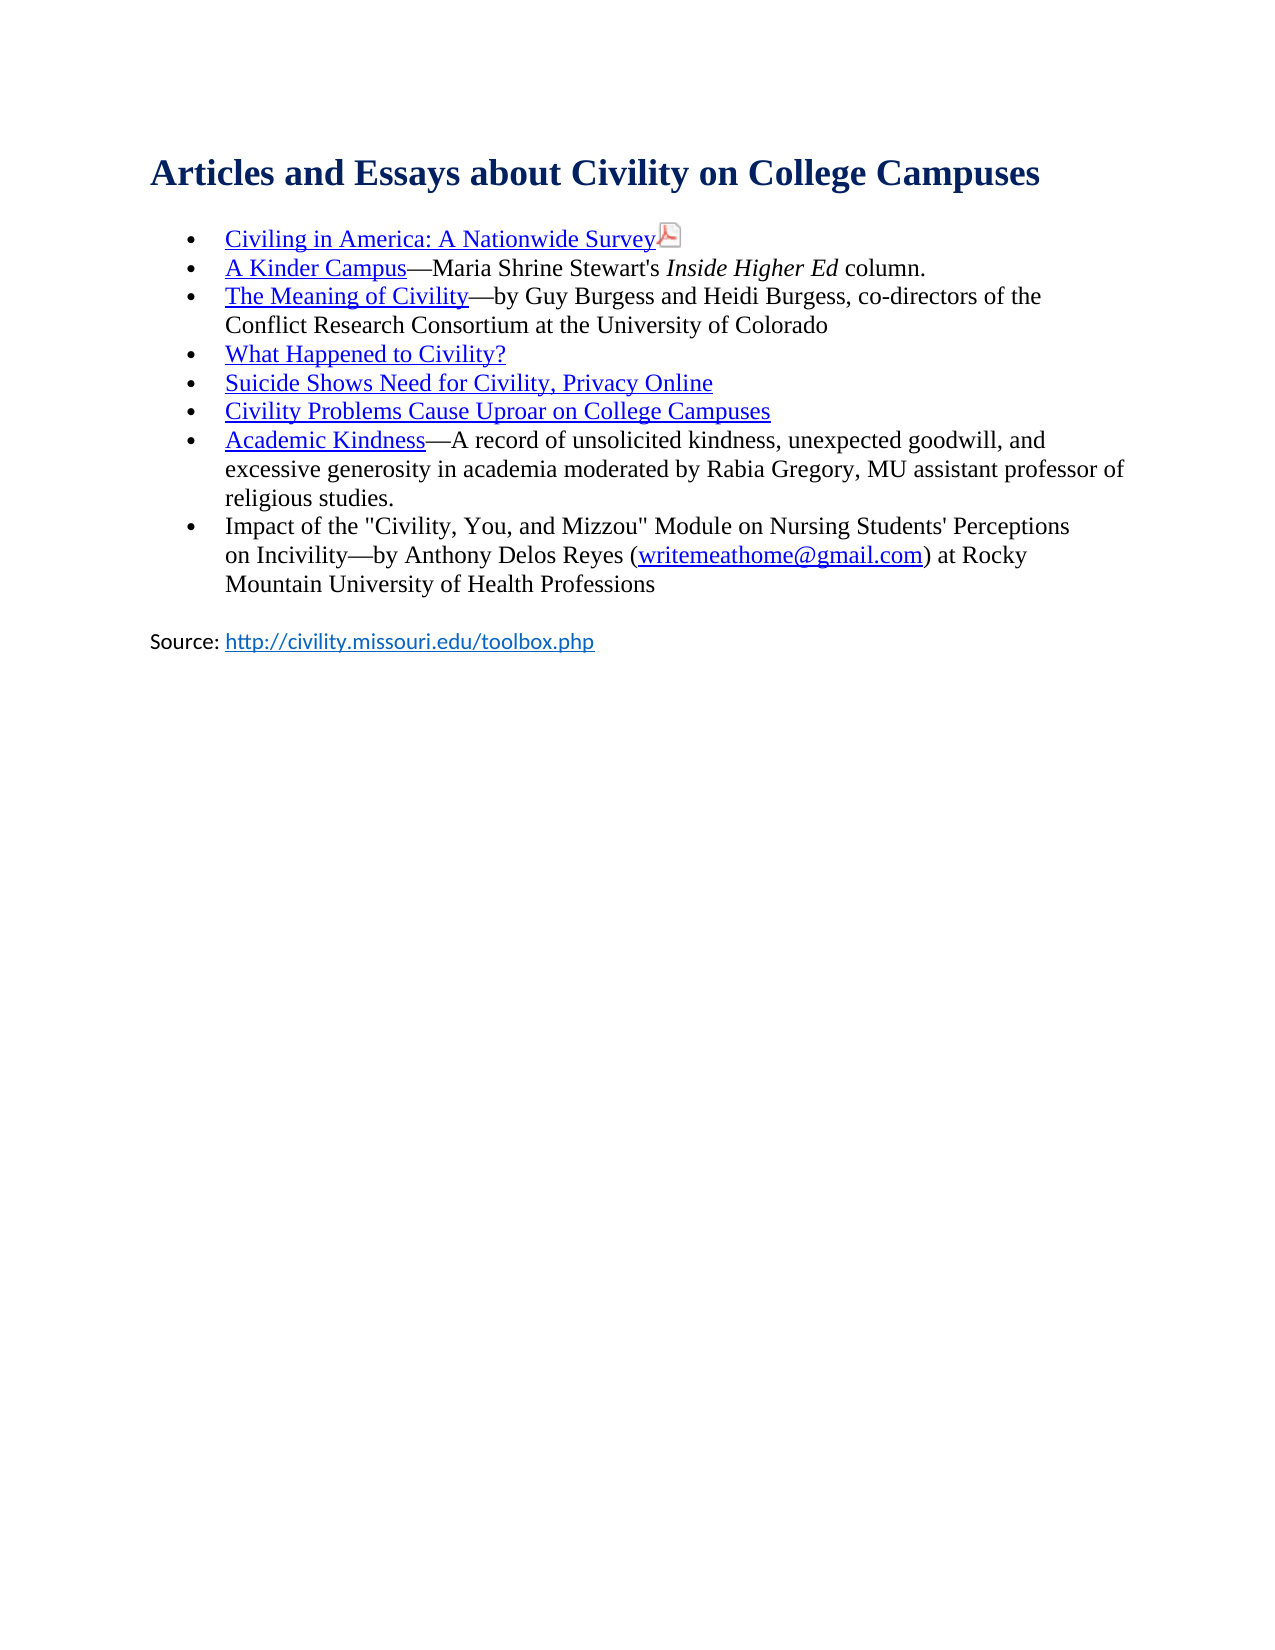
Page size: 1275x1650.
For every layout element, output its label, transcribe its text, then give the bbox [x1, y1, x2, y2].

list What Happened to Civility? [187, 339, 1125, 368]
list Civility Problems Cause Uproar on College Campuses [187, 396, 1125, 425]
picture [656, 222, 682, 248]
list The Meaning of Civility—by Guy Burgess and Heidi Burgess, co-directors of the Conflict Research Consortium at the University of Colorado [187, 281, 1125, 339]
text Source: http://civility.missouri.edu/toolbox.php [150, 627, 1125, 655]
list Academic Kindness—A record of unsolicited kindness, unexpected goodwill, and excessive generosity in academia moderated by Rabia Gregory, MU assistant professor of religious studies. [187, 425, 1125, 511]
text Articles and Essays about Civility on College Campuses [150, 150, 1125, 193]
list A Kinder Campus—Maria Shrine Stewart's Inside Higher Ed column. [187, 253, 1125, 281]
list Suicide Shows Need for Civility, Privacy Online [187, 368, 1125, 396]
list Impact of the "Civility, You, and Mizzou" Module on Nursing Students' Perceptions on Incivility—by Anthony Delos Reyes (writemeathome@gmail.com) at Rocky Mountain University of Health Professions [187, 511, 1125, 598]
list Civiling in America: A Nationwide Survey [187, 222, 1125, 253]
